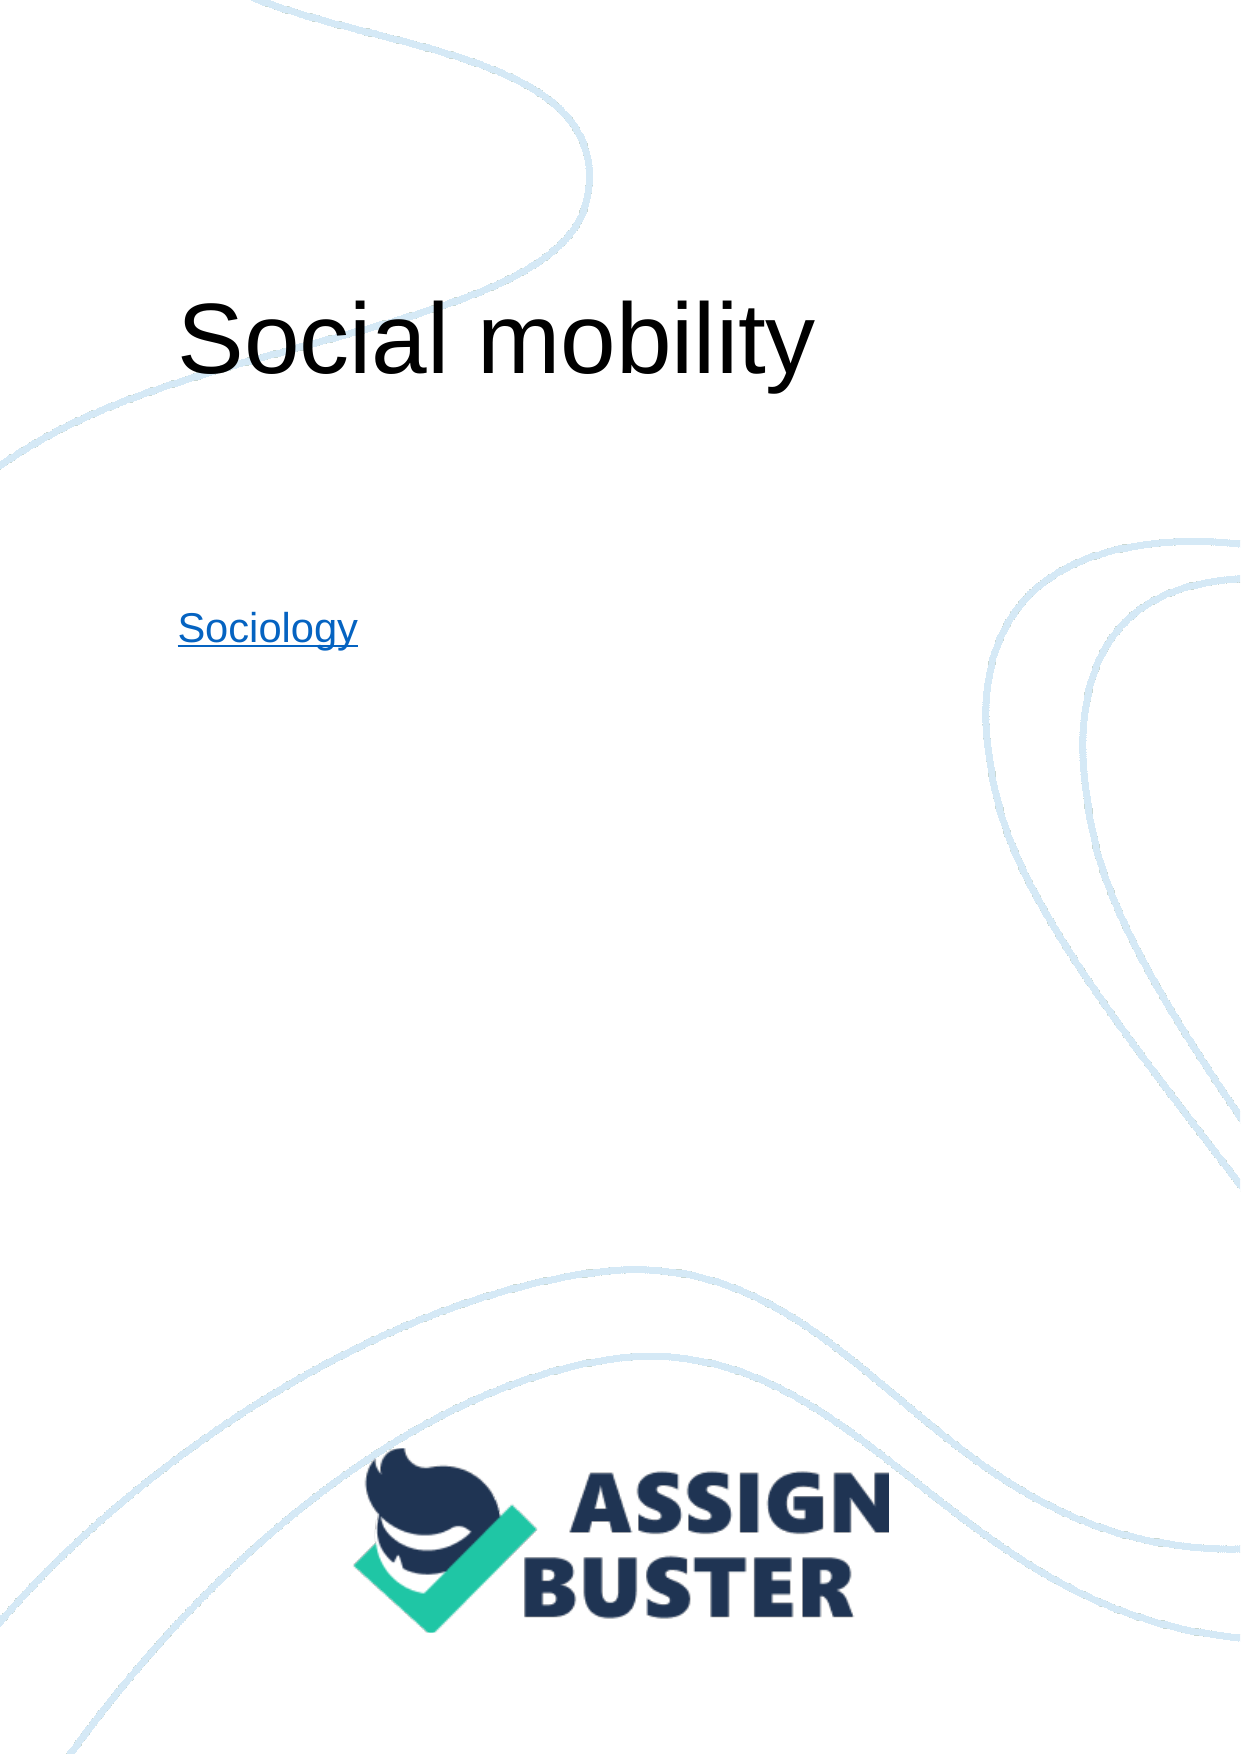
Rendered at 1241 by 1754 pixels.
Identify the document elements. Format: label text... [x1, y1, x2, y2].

subtitle Social mobility [177, 279, 1152, 394]
text Sociology [177, 604, 1152, 652]
picture [0, 0, 1241, 1754]
